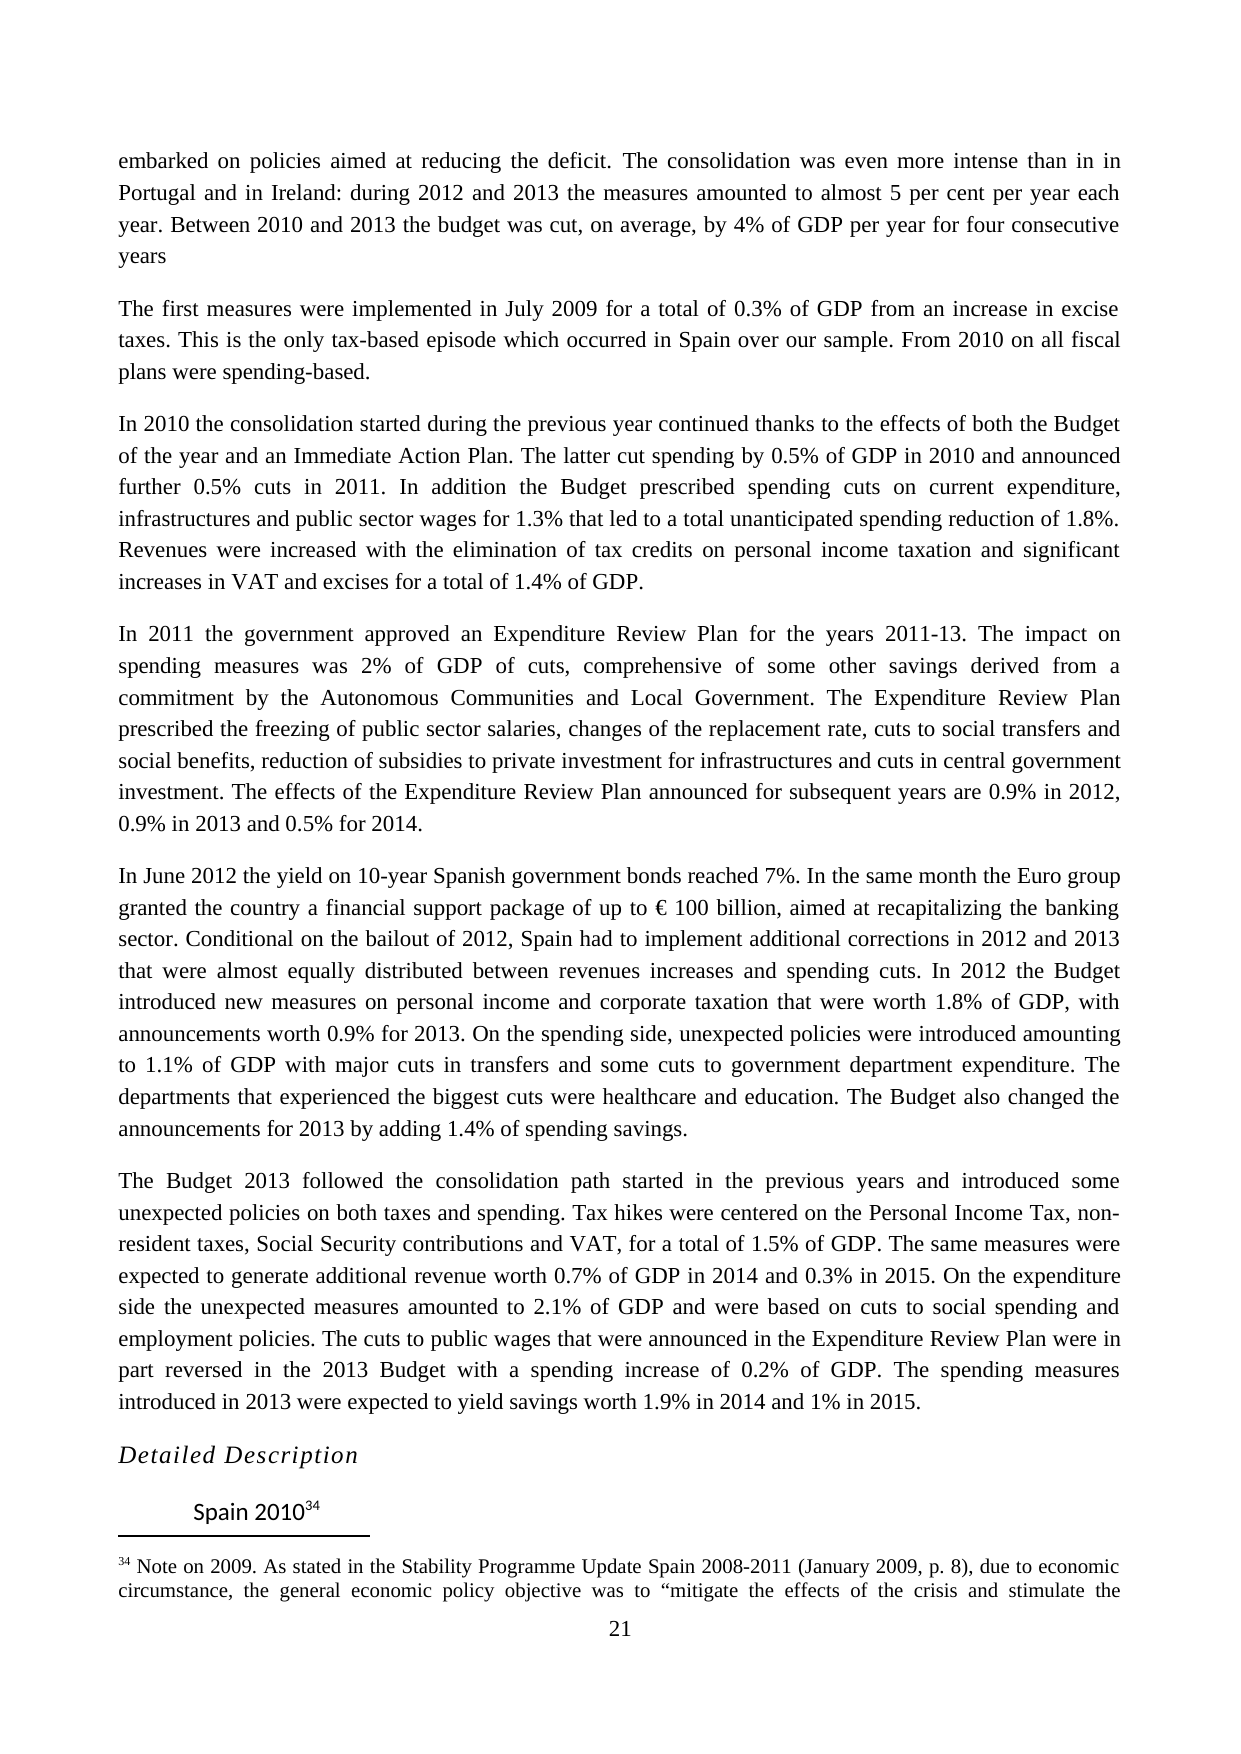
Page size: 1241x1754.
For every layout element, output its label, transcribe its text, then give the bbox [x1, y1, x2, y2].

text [118, 148, 1122, 269]
text In 2011 the government approved an Expenditure Review Plan for the years 2011-13. The impact on spending measures was 2% of GDP of cuts, comprehensive of some other savings derived from a commitment by the Autonomous Communities and Local Government. The Expenditure Review Plan prescribed the freezing of public sector salaries, changes of the replacement rate, cuts to social transfers and social benefits, reduction of subsidies to private investment for infrastructures and cuts in central government investment. The effects of the Expenditure Review Plan announced for subsequent years are 0.9% in 2012, 0.9% in 2013 and 0.5% for 2014. [118, 620, 1122, 836]
text The Budget 2013 followed the consolidation path started in the previous years and introduced some unexpected policies on both taxes and spending. Tax hikes were centered on the Personal Income Tax, non-resident taxes, Social Security contributions and VAT, for a total of 1.5% of GDP. The same measures were expected to generate additional revenue worth 0.7% of GDP in 2014 and 0.3% in 2015. On the expenditure side the unexpected measures amounted to 2.1% of GDP and were based on cuts to social spending and employment policies. The cuts to public wages that were announced in the Expenditure Review Plan were in part reversed in the 2013 Budget with a spending increase of 0.2% of GDP. The spending measures introduced in 2013 were expected to yield savings worth 1.9% in 2014 and 1% in 2015. [118, 1167, 1122, 1414]
text The first measures were implemented in July 2009 for a total of 0.3% of GDP from an increase in excise taxes. This is the only tax-based episode which occurred in Spain over our sample. From 2010 on all fiscal plans were spending-based. [118, 295, 1122, 384]
text Detailed Description [118, 1440, 1122, 1469]
list Spain 2010 [193, 1496, 1122, 1526]
text In June 2012 the yield on 10-year Spanish government bonds reached 7%. In the same month the Euro group granted the country a financial support package of up to € 100 billion, aimed at recapitalizing the banking sector. Conditional on the bailout of 2012, Spain had to implement additional corrections in 2012 and 2013 that were almost equally distributed between revenues increases and spending cuts. In 2012 the Budget introduced new measures on personal income and corporate taxation that were worth 1.8% of GDP, with announcements worth 0.9% for 2013. On the spending side, unexpected policies were introduced amounting to 1.1% of GDP with major cuts in transfers and some cuts to government department expenditure. The departments that experienced the biggest cuts were healthcare and education. The Budget also changed the announcements for 2013 by adding 1.4% of spending savings. [118, 862, 1122, 1141]
text In 2010 the consolidation started during the previous year continued thanks to the effects of both the Budget of the year and an Immediate Action Plan. The latter cut spending by 0.5% of GDP in 2010 and announced further 0.5% cuts in 2011. In addition the Budget prescribed spending cuts on current expenditure, infrastructures and public sector wages for 1.3% that led to a total unanticipated spending reduction of 1.8%. Revenues were increased with the elimination of tax credits on personal income taxation and significant increases in VAT and excises for a total of 1.4% of GDP. [118, 410, 1122, 594]
